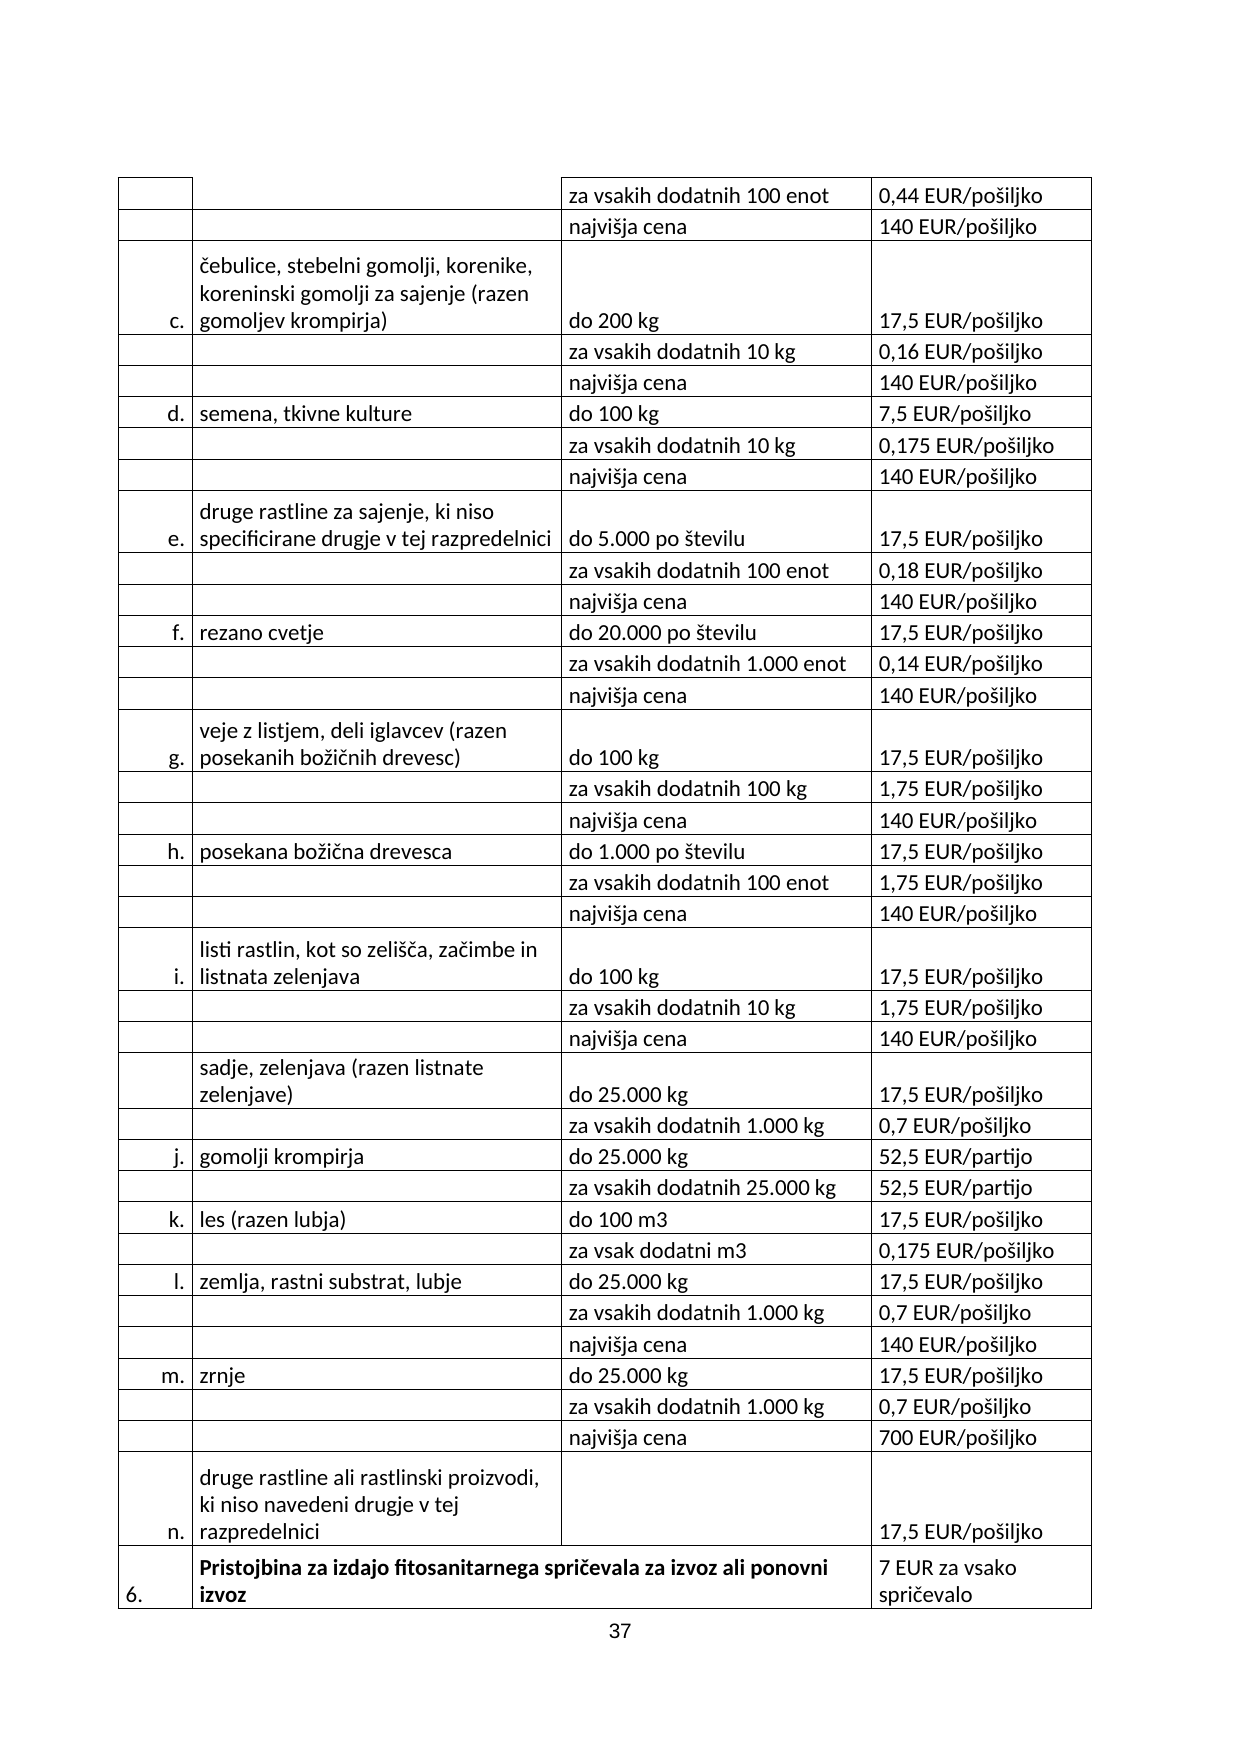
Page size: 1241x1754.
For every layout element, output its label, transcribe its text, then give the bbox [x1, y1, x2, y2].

table_cell za vsakih dodatnih 100 kg [562, 772, 871, 802]
table_cell druge rastline za sajenje, ki niso specificirane drugje v tej razpredelnici [193, 491, 561, 552]
table_cell veje z listjem, deli iglavcev (razen posekanih božičnih drevesc) [193, 710, 561, 771]
table_cell [193, 1109, 561, 1139]
table_cell [119, 803, 192, 833]
table_cell za vsakih dodatnih 1.000 kg [562, 1296, 871, 1326]
table_cell sadje, zelenjava (razen listnate zelenjave) [193, 1053, 561, 1107]
table_cell 0,7 EUR/pošiljko [872, 1109, 1091, 1139]
table_cell [119, 1053, 192, 1107]
table_cell 17,5 EUR/pošiljko [872, 835, 1091, 865]
table_cell [193, 335, 561, 365]
table_cell 140 EUR/pošiljko [872, 460, 1091, 490]
table_cell do 1.000 po številu [562, 835, 871, 865]
table_cell rezano cvetje [193, 616, 561, 646]
table_cell do 100 kg [562, 397, 871, 427]
table_cell do 25.000 kg [562, 1053, 871, 1107]
table_cell [193, 1171, 561, 1201]
table_cell [193, 1327, 561, 1357]
table_cell [193, 772, 561, 802]
table_cell do 25.000 kg [562, 1265, 871, 1295]
table_cell druge rastline ali rastlinski proizvodi, ki niso navedeni drugje v tej razpredelnici [193, 1452, 561, 1545]
table_cell 17,5 EUR/pošiljko [872, 1359, 1091, 1389]
table_cell [193, 1022, 561, 1052]
table_cell [119, 772, 192, 802]
table_cell zrnje [193, 1359, 561, 1389]
table_cell [193, 366, 561, 396]
table_cell [119, 553, 192, 583]
table_cell 17,5 EUR/pošiljko [872, 928, 1091, 990]
table_cell 7,5 EUR/pošiljko [872, 397, 1091, 427]
table_cell 1,75 EUR/pošiljko [872, 991, 1091, 1021]
table_cell najvišja cena [562, 1022, 871, 1052]
table_cell [119, 1327, 192, 1357]
table_cell 7 EUR za vsako spričevalo [872, 1546, 1091, 1608]
table_cell za vsakih dodatnih 1.000 enot [562, 647, 871, 677]
table_cell 140 EUR/pošiljko [872, 1327, 1091, 1357]
table_cell najvišja cena [562, 366, 871, 396]
table_cell 0,7 EUR/pošiljko [872, 1296, 1091, 1326]
table_cell [119, 428, 192, 458]
table_cell gomolji krompirja [193, 1140, 561, 1170]
table_cell do 25.000 kg [562, 1359, 871, 1389]
table_cell 1,75 EUR/pošiljko [872, 866, 1091, 896]
table_cell [193, 210, 561, 240]
table_cell [119, 1022, 192, 1052]
table_cell najvišja cena [562, 460, 871, 490]
table_cell do 20.000 po številu [562, 616, 871, 646]
table_cell 17,5 EUR/pošiljko [872, 1452, 1091, 1545]
table_cell do 5.000 po številu [562, 491, 871, 552]
table_cell [193, 1421, 561, 1451]
table_cell [193, 460, 561, 490]
table_cell za vsakih dodatnih 100 enot [562, 866, 871, 896]
table_cell listi rastlin, kot so zelišča, začimbe in listnata zelenjava [193, 928, 561, 990]
table_cell 0,18 EUR/pošiljko [872, 553, 1091, 583]
table_cell najvišja cena [562, 678, 871, 708]
table_cell 140 EUR/pošiljko [872, 1022, 1091, 1052]
table_cell do 200 kg [562, 241, 871, 333]
table_cell 1,75 EUR/pošiljko [872, 772, 1091, 802]
table_cell [562, 1452, 871, 1545]
table_cell do 25.000 kg [562, 1140, 871, 1170]
table_cell [119, 178, 192, 208]
table_cell [119, 1171, 192, 1201]
table_cell [193, 585, 561, 615]
table_cell [193, 553, 561, 583]
table_cell h. [119, 835, 192, 865]
table_cell 6. [119, 1546, 192, 1608]
table_cell 700 EUR/pošiljko [872, 1421, 1091, 1451]
table_cell 17,5 EUR/pošiljko [872, 491, 1091, 552]
table_cell [119, 460, 192, 490]
table_cell najvišja cena [562, 210, 871, 240]
table_cell za vsakih dodatnih 100 enot [562, 553, 871, 583]
table_cell [193, 897, 561, 927]
table_cell [119, 647, 192, 677]
table_cell 17,5 EUR/pošiljko [872, 1265, 1091, 1295]
table_cell 52,5 EUR/partijo [872, 1140, 1091, 1170]
table_cell [119, 866, 192, 896]
table_cell i. [119, 928, 192, 990]
table_cell najvišja cena [562, 585, 871, 615]
table_cell za vsakih dodatnih 10 kg [562, 991, 871, 1021]
table_cell najvišja cena [562, 1421, 871, 1451]
table_cell 140 EUR/pošiljko [872, 210, 1091, 240]
table_cell [193, 803, 561, 833]
table_cell najvišja cena [562, 1327, 871, 1357]
table_cell za vsakih dodatnih 10 kg [562, 428, 871, 458]
table_cell semena, tkivne kulture [193, 397, 561, 427]
table_cell [193, 428, 561, 458]
table_cell c. [119, 241, 192, 333]
table_cell 140 EUR/pošiljko [872, 678, 1091, 708]
table_cell [119, 1234, 192, 1264]
table_cell j. [119, 1140, 192, 1170]
table_cell do 100 m3 [562, 1202, 871, 1232]
table_cell za vsakih dodatnih 25.000 kg [562, 1171, 871, 1201]
table_cell k. [119, 1202, 192, 1232]
table_cell 52,5 EUR/partijo [872, 1171, 1091, 1201]
table_cell g. [119, 710, 192, 771]
table_cell [119, 678, 192, 708]
table_cell m. [119, 1359, 192, 1389]
table_cell [119, 1109, 192, 1139]
table_cell [119, 991, 192, 1021]
table_cell [119, 210, 192, 240]
table_cell Pristojbina za izdajo fitosanitarnega spričevala za izvoz ali ponovni izvoz [193, 1546, 871, 1608]
table_cell 17,5 EUR/pošiljko [872, 616, 1091, 646]
table_cell 0,175 EUR/pošiljko [872, 428, 1091, 458]
table_cell za vsakih dodatnih 1.000 kg [562, 1109, 871, 1139]
table_cell posekana božična drevesca [193, 835, 561, 865]
table_cell [193, 1390, 561, 1420]
table_cell 17,5 EUR/pošiljko [872, 1053, 1091, 1107]
table_cell [119, 1296, 192, 1326]
table_cell 140 EUR/pošiljko [872, 585, 1091, 615]
table_cell n. [119, 1452, 192, 1545]
table_cell [193, 866, 561, 896]
table_cell l. [119, 1265, 192, 1295]
table_cell [119, 1421, 192, 1451]
table_cell 17,5 EUR/pošiljko [872, 710, 1091, 771]
table_cell 140 EUR/pošiljko [872, 803, 1091, 833]
table_cell za vsakih dodatnih 10 kg [562, 335, 871, 365]
table_cell e. [119, 491, 192, 552]
table_cell [119, 366, 192, 396]
table_cell 17,5 EUR/pošiljko [872, 1202, 1091, 1232]
table_cell 140 EUR/pošiljko [872, 897, 1091, 927]
table_cell 17,5 EUR/pošiljko [872, 241, 1091, 333]
table_cell [119, 335, 192, 365]
table_cell [193, 177, 561, 208]
table_cell za vsak dodatni m3 [562, 1234, 871, 1264]
table_cell najvišja cena [562, 803, 871, 833]
table_cell [119, 1390, 192, 1420]
table_cell d. [119, 397, 192, 427]
table_cell do 100 kg [562, 710, 871, 771]
table_cell 0,44 EUR/pošiljko [872, 178, 1091, 208]
table_cell čebulice, stebelni gomolji, korenike, koreninski gomolji za sajenje (razen gomoljev krompirja) [193, 241, 561, 333]
table_cell f. [119, 616, 192, 646]
table_cell zemlja, rastni substrat, lubje [193, 1265, 561, 1295]
table_cell 0,14 EUR/pošiljko [872, 647, 1091, 677]
table_cell [193, 678, 561, 708]
table_cell [193, 1296, 561, 1326]
table_cell za vsakih dodatnih 1.000 kg [562, 1390, 871, 1420]
table_cell [193, 1234, 561, 1264]
table_cell [119, 585, 192, 615]
table_cell [193, 647, 561, 677]
table_cell [119, 897, 192, 927]
table_cell 0,7 EUR/pošiljko [872, 1390, 1091, 1420]
table_cell 140 EUR/pošiljko [872, 366, 1091, 396]
table_cell do 100 kg [562, 928, 871, 990]
table_cell najvišja cena [562, 897, 871, 927]
table_cell 0,175 EUR/pošiljko [872, 1234, 1091, 1264]
table_cell 0,16 EUR/pošiljko [872, 335, 1091, 365]
table_cell [193, 991, 561, 1021]
table_cell les (razen lubja) [193, 1202, 561, 1232]
table_cell za vsakih dodatnih 100 enot [562, 178, 871, 208]
